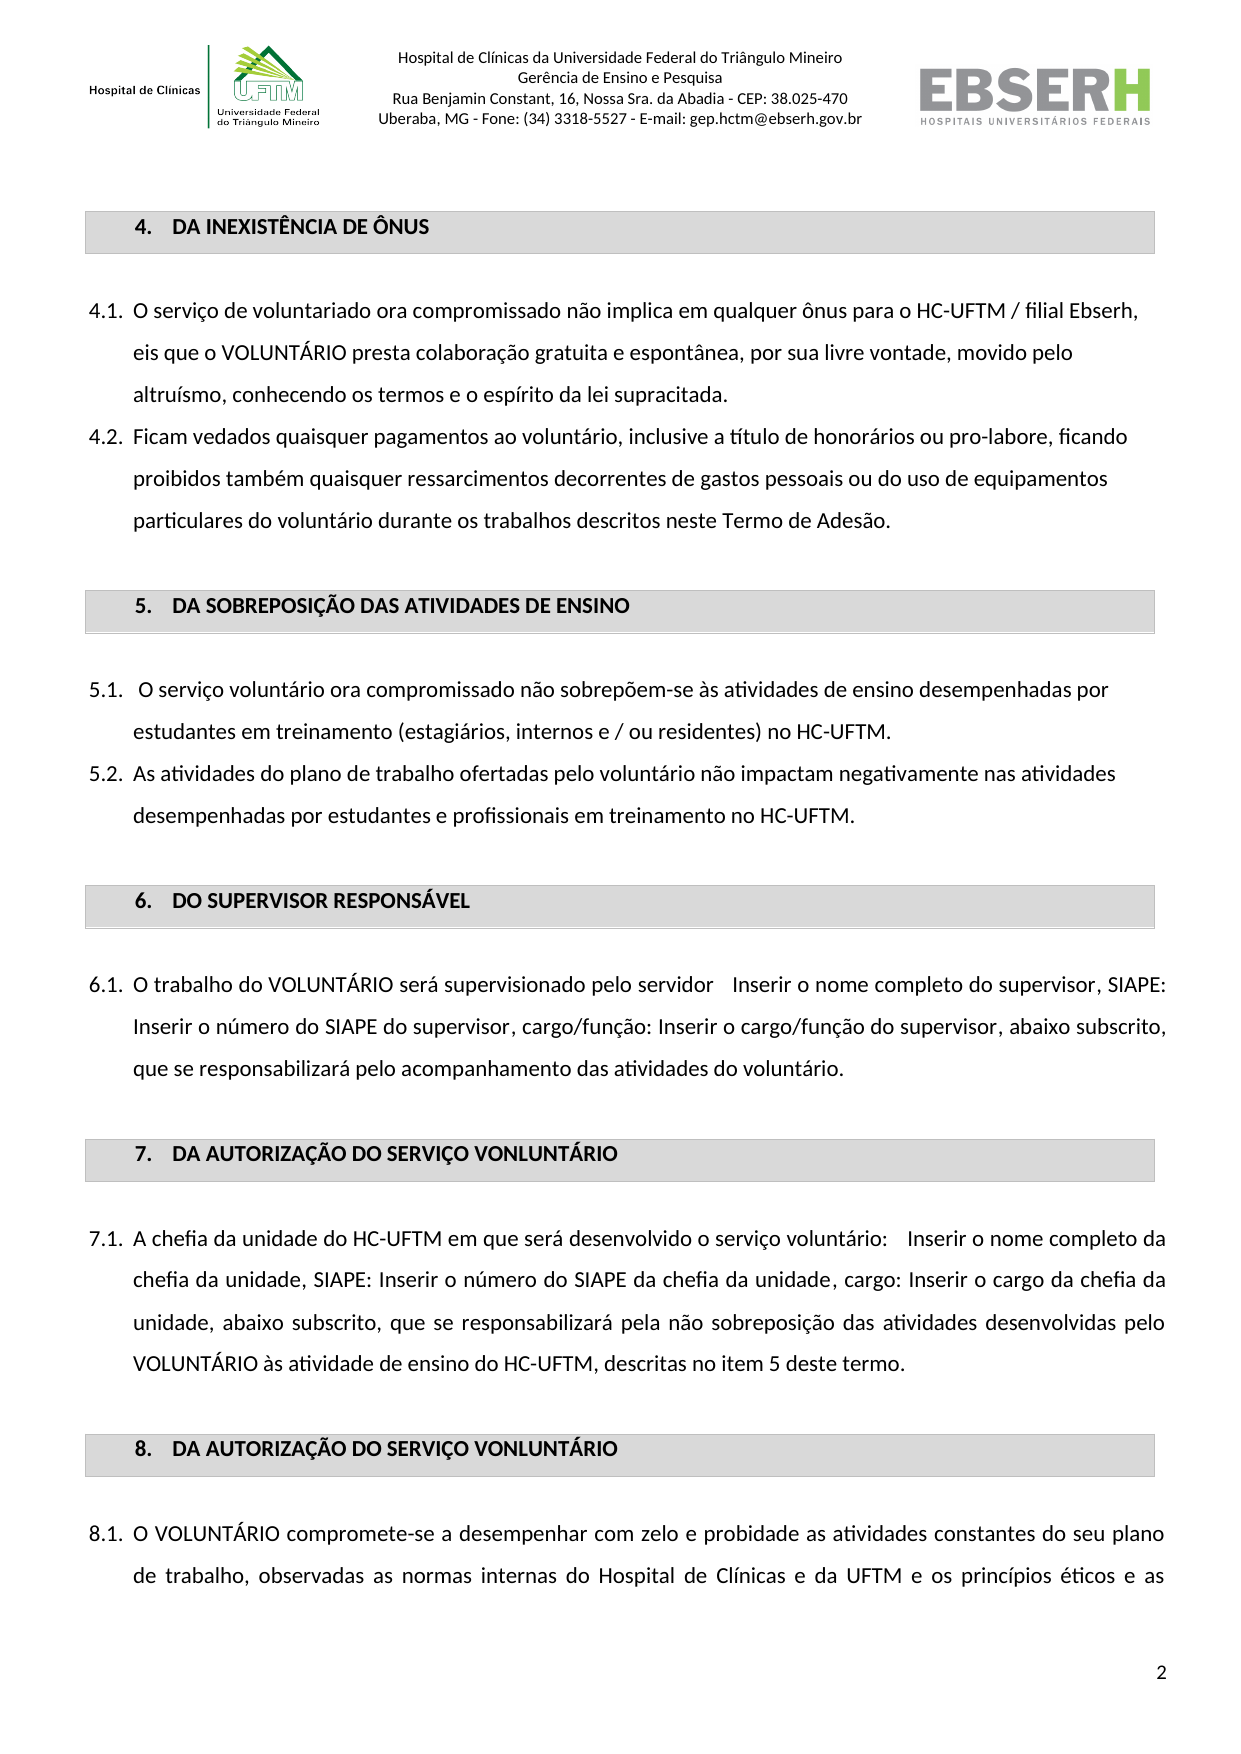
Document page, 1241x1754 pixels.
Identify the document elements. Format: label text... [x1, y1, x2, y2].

list O serviço voluntário ora compromissado não sobrepõem-se às atividades de ensino desempenhadas por estudantes em treinamento (estagiários, internos e / ou residentes) no HC-UFTM. [89, 675, 1167, 745]
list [89, 1519, 1167, 1589]
table_header DA SOBREPOSIÇÃO DAS ATIVIDADES DE ENSINO [86, 591, 1154, 632]
table_header DO SUPERVISOR RESPONSÁVEL [86, 886, 1154, 927]
list O serviço de voluntariado ora compromissado não implica em qualquer ônus para o HC-UFTM / filial Ebserh, eis que o VOLUNTÁRIO presta colaboração gratuita e espontânea, por sua livre vontade, movido pelo altruísmo, conhecendo os termos e o espírito da lei supracitada. [89, 296, 1167, 408]
table_header DA INEXISTÊNCIA DE ÔNUS [86, 212, 1154, 253]
table_header DA AUTORIZAÇÃO DO SERVIÇO VONLUNTÁRIO [86, 1140, 1154, 1181]
list As atividades do plano de trabalho ofertadas pelo voluntário não impactam negativamente nas atividades desempenhadas por estudantes e profissionais em treinamento no HC-UFTM. [89, 759, 1167, 829]
list A chefia da unidade do HC-UFTM em que será desenvolvido o serviço voluntário: , SIAPE: , cargo: , abaixo subscrito, que se responsabilizará pela não sobreposição das atividades desenvolvidas pelo VOLUNTÁRIO às atividade de ensino do HC-UFTM, descritas no item 5 deste termo. [89, 1224, 1167, 1378]
list Ficam vedados quaisquer pagamentos ao voluntário, inclusive a título de honorários ou pro-labore, ficando proibidos também quaisquer ressarcimentos decorrentes de gastos pessoais ou do uso de equipamentos particulares do voluntário durante os trabalhos descritos neste Termo de Adesão. [89, 422, 1167, 534]
picture [83, 36, 324, 137]
table_header DA AUTORIZAÇÃO DO SERVIÇO VONLUNTÁRIO [86, 1435, 1154, 1476]
list O trabalho do VOLUNTÁRIO será supervisionado pelo servidor , SIAPE: , cargo/função: , abaixo subscrito, que se responsabilizará pelo acompanhamento das atividades do voluntário. [89, 971, 1167, 1082]
